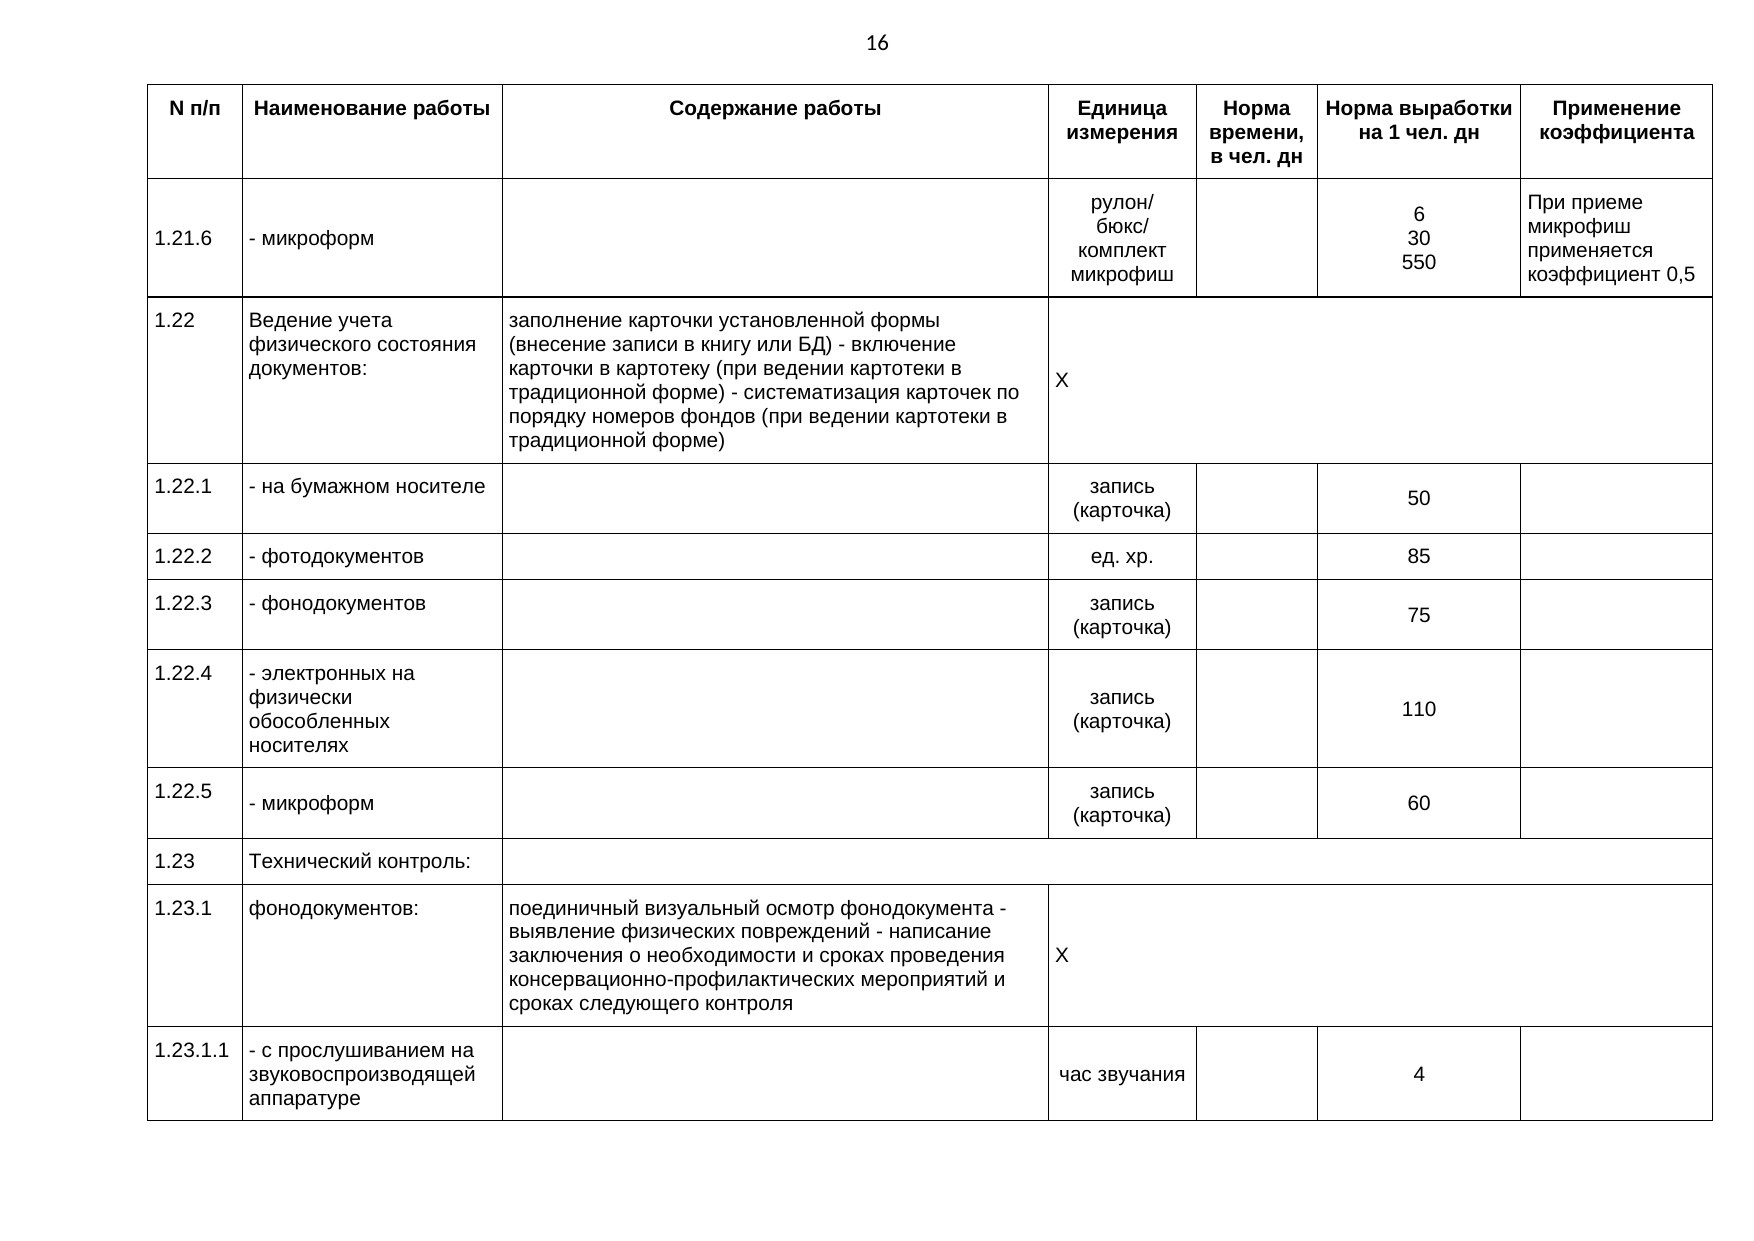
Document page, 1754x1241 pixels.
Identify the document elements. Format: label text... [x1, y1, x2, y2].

table_cell [503, 768, 1048, 837]
table_cell час звучания [1049, 1027, 1196, 1120]
table_cell 1.23 [148, 839, 242, 884]
table_cell [503, 534, 1048, 579]
table_cell Технический контроль: [243, 839, 502, 884]
table_cell 1.23.1.1 [148, 1027, 242, 1120]
table_cell [1197, 768, 1317, 837]
table_cell [503, 464, 1048, 533]
table_header Содержание работы [503, 85, 1048, 178]
table_cell [1197, 650, 1317, 767]
table_cell 60 [1318, 768, 1520, 837]
table_cell 110 [1318, 650, 1520, 767]
table_header Применение коэффициента [1521, 85, 1712, 178]
table_cell [1521, 1027, 1712, 1120]
table_cell ед. хр. [1049, 534, 1196, 579]
table_cell 1.22.4 [148, 650, 242, 767]
table_cell - фонодокументов [243, 580, 502, 649]
table_cell - микроформ [243, 768, 502, 837]
table_cell 4 [1318, 1027, 1520, 1120]
table_cell поединичный визуальный осмотр фонодокумента - выявление физических повреждений - написание заключения о необходимости и сроках проведения консервационно-профилактических мероприятий и сроках следующего контроля [503, 885, 1048, 1026]
table_cell При приеме микрофиш применяется коэффициент 0,5 [1521, 179, 1712, 296]
table_cell 6 30 550 [1318, 179, 1520, 296]
table_cell - электронных на физически обособленных носителях [243, 650, 502, 767]
table_cell [503, 839, 1712, 884]
table_cell 50 [1318, 464, 1520, 533]
table_cell 1.22.5 [148, 768, 242, 837]
table_cell [1197, 534, 1317, 579]
table_cell [1521, 534, 1712, 579]
table_cell запись (карточка) [1049, 768, 1196, 837]
table_cell 1.22 [148, 298, 242, 462]
table_cell [1197, 464, 1317, 533]
table_cell 1.22.3 [148, 580, 242, 649]
table_cell [1197, 1027, 1317, 1120]
table_cell [503, 580, 1048, 649]
table_cell - микроформ [243, 179, 502, 296]
table_cell X [1049, 298, 1712, 462]
table_cell [1197, 580, 1317, 649]
table_cell фонодокументов: [243, 885, 502, 1026]
table_cell - с прослушиванием на звуковоспроизводящей аппаратуре [243, 1027, 502, 1120]
table_cell заполнение карточки установленной формы (внесение записи в книгу или БД) - включение карточки в картотеку (при ведении картотеки в традиционной форме) - систематизация карточек по порядку номеров фондов (при ведении картотеки в традиционной форме) [503, 298, 1048, 462]
table_cell 75 [1318, 580, 1520, 649]
table_cell рулон/ бюкс/ комплект микрофиш [1049, 179, 1196, 296]
table_cell 1.22.1 [148, 464, 242, 533]
table_cell 85 [1318, 534, 1520, 579]
table_cell 1.21.6 [148, 179, 242, 296]
table_header Единица измерения [1049, 85, 1196, 178]
table_cell [1521, 580, 1712, 649]
table_header Наименование работы [243, 85, 502, 178]
table_cell [503, 1027, 1048, 1120]
table_cell [1197, 179, 1317, 296]
table_cell [1521, 650, 1712, 767]
table_cell [1521, 768, 1712, 837]
table_cell 1.23.1 [148, 885, 242, 1026]
table_cell [503, 179, 1048, 296]
table_cell - на бумажном носителе [243, 464, 502, 533]
table_header Норма времени, в чел. дн [1197, 85, 1317, 178]
table_cell запись (карточка) [1049, 580, 1196, 649]
table_cell Ведение учета физического состояния документов: [243, 298, 502, 462]
table_cell - фотодокументов [243, 534, 502, 579]
table_cell 1.22.2 [148, 534, 242, 579]
table_cell запись (карточка) [1049, 650, 1196, 767]
table_cell [503, 650, 1048, 767]
table_cell запись (карточка) [1049, 464, 1196, 533]
table_header N п/п [148, 85, 242, 178]
table_cell [1521, 464, 1712, 533]
table_header Норма выработки на 1 чел. дн [1318, 85, 1520, 178]
table_cell X [1049, 885, 1712, 1026]
